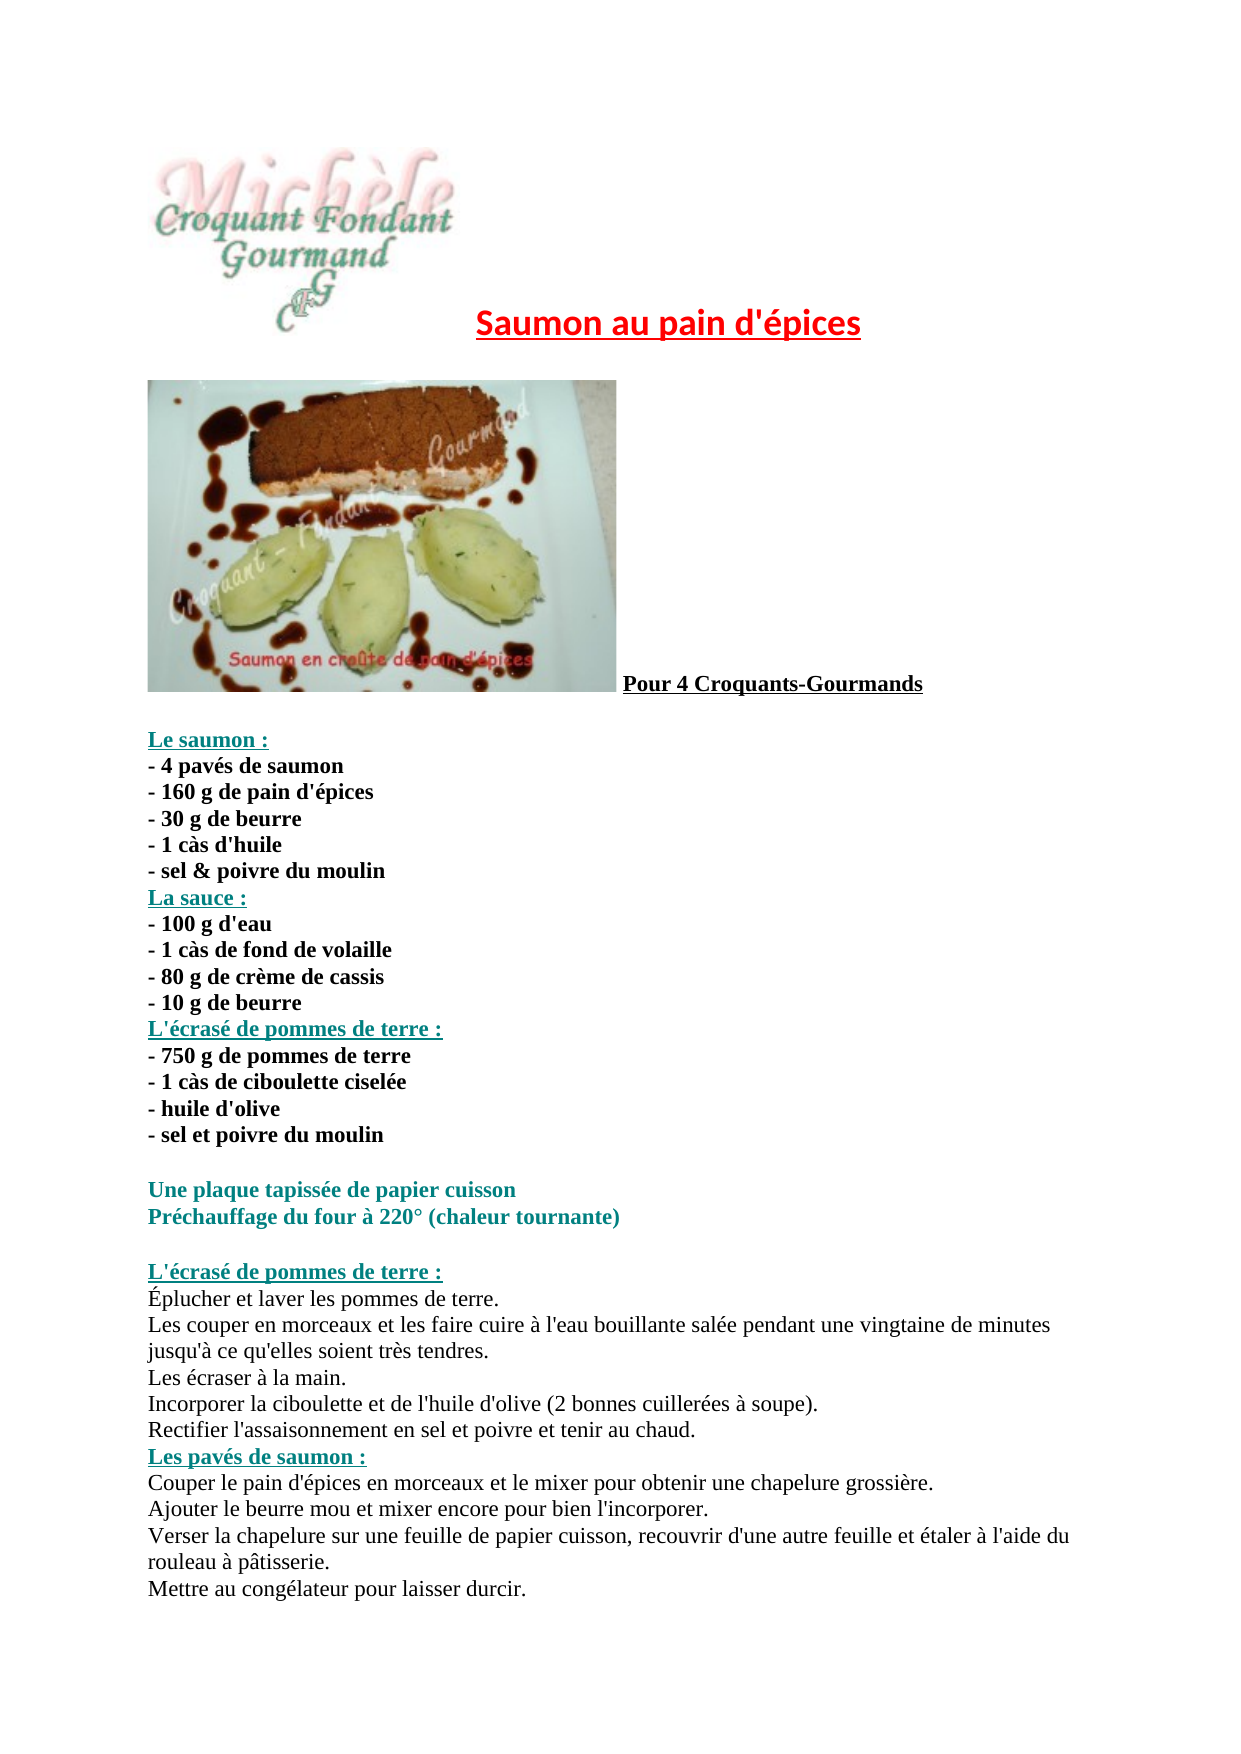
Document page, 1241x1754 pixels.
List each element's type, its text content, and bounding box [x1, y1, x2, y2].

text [148, 1258, 1093, 1601]
picture [147, 147, 461, 336]
text Une plaque tapissée de papier cuisson Préchauffage du four à 220° (chaleur tournante) [148, 1176, 1093, 1229]
picture [147, 380, 617, 692]
text Le saumon : - 4 pavés de saumon - 160 g de pain d'épices - 30 g de beurre - 1 càs d'huile - sel & poivre du moulin La sauce : - 100 g d'eau - 1 càs de fond de volaille - 80 g de crème de cassis - 10 g de beurre L'écrasé de pommes de terre : - 750 g de pommes de terre - 1 càs de ciboulette ciselée - huile d'olive - sel et poivre du moulin [148, 726, 1093, 1147]
